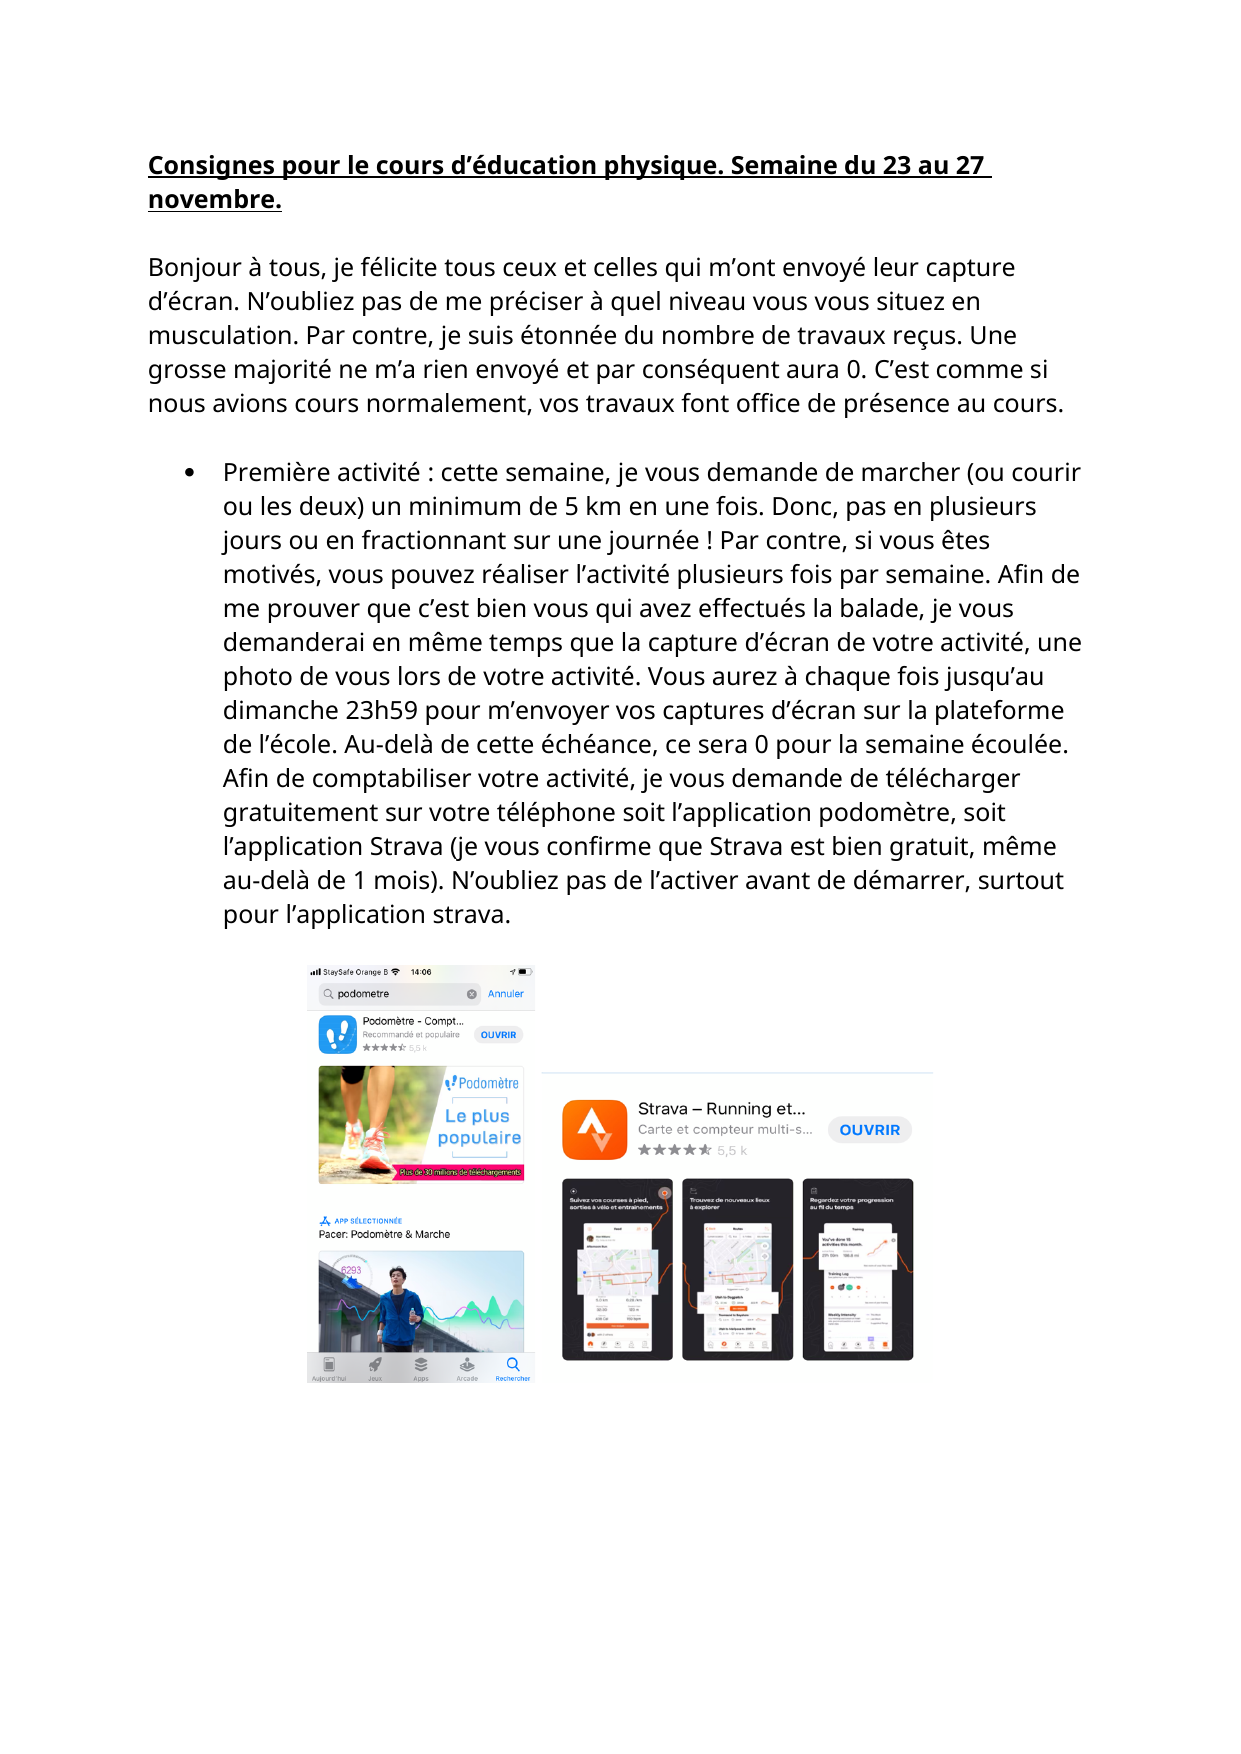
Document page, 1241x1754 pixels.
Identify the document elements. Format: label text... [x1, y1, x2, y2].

picture [541, 1072, 934, 1383]
list Afin de comptabiliser votre activité, je vous demande de télécharger gratuitement sur votre téléphone soit l’application podomètre, soit l’application Strava (je vous confirme que Strava est bien gratuit, même au-delà de 1 mois). N’oubliez pas de l’activer avant de démarrer, surtout pour l’application strava. [223, 761, 1093, 931]
list Première activité : cette semaine, je vous demande de marcher (ou courir ou les deux) un minimum de 5 km en une fois. Donc, pas en plusieurs jours ou en fractionnant sur une journée ! Par contre, si vous êtes motivés, vous pouvez réaliser l’activité plusieurs fois par semaine. Afin de me prouver que c’est bien vous qui avez effectués la balade, je vous demanderai en même temps que la capture d’écran de votre activité, une photo de vous lors de votre activité. Vous aurez à chaque fois jusqu’au dimanche 23h59 pour m’envoyer vos captures d’écran sur la plateforme de l’école. Au-delà de cette échéance, ce sera 0 pour la semaine écoulée. [185, 454, 1093, 761]
text Bonjour à tous, je félicite tous ceux et celles qui m’ont envoyé leur capture d’écran. N’oubliez pas de me préciser à quel niveau vous vous situez en musculation. Par contre, je suis étonnée du nombre de travaux reçus. Une grosse majorité ne m’a rien envoyé et par conséquent aura 0. C’est comme si nous avions cours normalement, vos travaux font office de présence au cours. [148, 250, 1093, 420]
text Consignes pour le cours d’éducation physique. Semaine du 23 au 27 novembre. [148, 148, 1093, 216]
picture [307, 965, 536, 1383]
